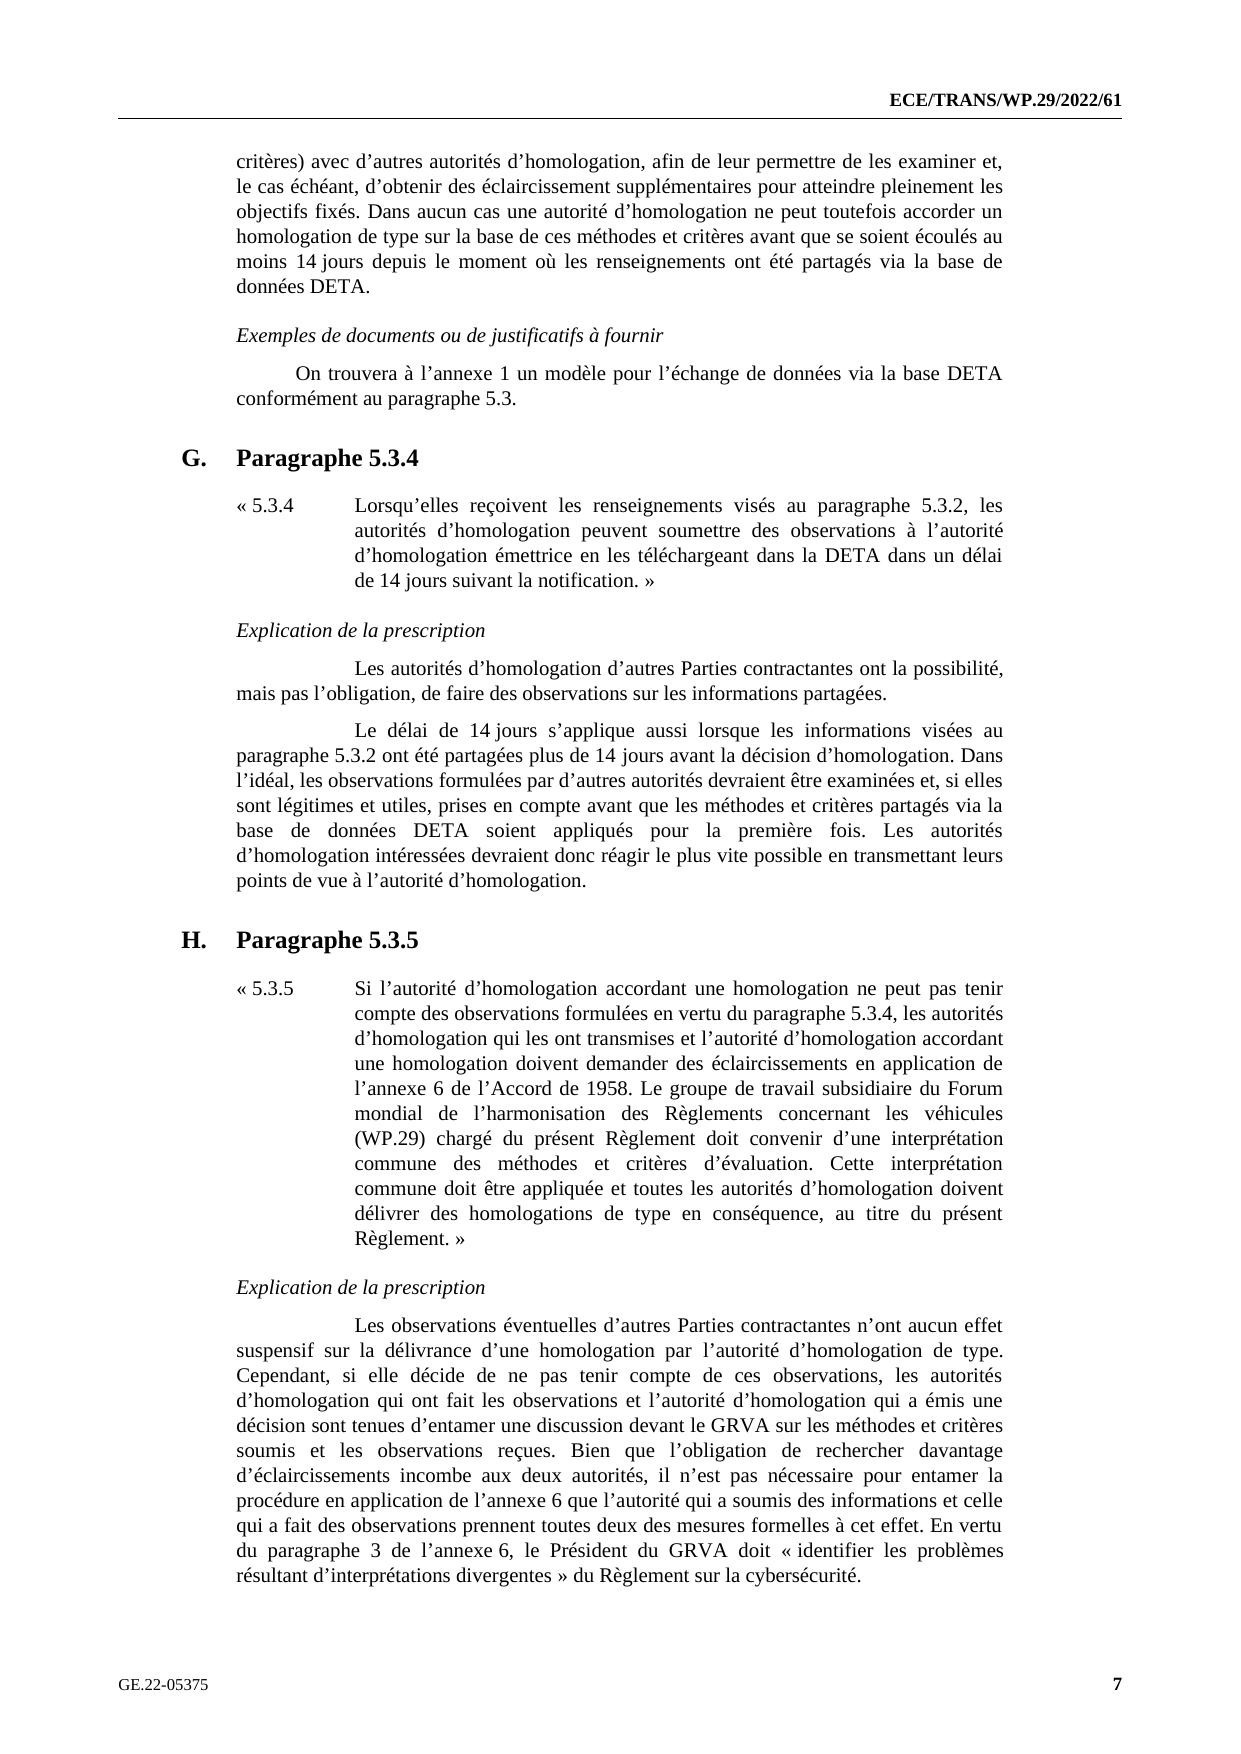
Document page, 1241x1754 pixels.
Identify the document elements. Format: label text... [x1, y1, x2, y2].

text Explication de la prescription [118, 617, 1004, 642]
text Le délai de 14 jours s’applique aussi lorsque les informations visées au paragraphe 5.3.2 ont été partagées plus de 14 jours avant la décision d’homologation. Dans l’idéal, les observations formulées par d’autres autorités devraient être examinées et, si elles sont légitimes et utiles, prises en compte avant que les méthodes et critères partagés via la base de données DETA soient appliqués pour la première fois. Les autorités d’homologation intéressées devraient donc réagir le plus vite possible en transmettant leurs points de vue à l’autorité d’homologation. [236, 717, 1004, 892]
text « 5.3.4 Lorsqu’elles reçoivent les renseignements visés au paragraphe 5.3.2, les autorités d’homologation peuvent soumettre des observations à l’autorité d’homologation émettrice en les téléchargeant dans la DETA dans un délai de 14 jours suivant la notification. » [236, 492, 1004, 592]
text H. Paragraphe 5.3.5 [118, 926, 1004, 954]
text Exemples de documents ou de justificatifs à fournir [118, 323, 1004, 348]
text On trouvera à l’annexe 1 un modèle pour l’échange de données via la base DETA conformément au paragraphe 5.3. [236, 360, 1004, 410]
text « 5.3.5 Si l’autorité d’homologation accordant une homologation ne peut pas tenir compte des observations formulées en vertu du paragraphe 5.3.4, les autorités d’homologation qui les ont transmises et l’autorité d’homologation accordant une homologation doivent demander des éclaircissements en application de l’annexe 6 de l’Accord de 1958. Le groupe de travail subsidiaire du Forum mondial de l’harmonisation des Règlements concernant les véhicules (WP.29) chargé du présent Règlement doit convenir d’une interprétation commune des méthodes et critères d’évaluation. Cette interprétation commune doit être appliquée et toutes les autorités d’homologation doivent délivrer des homologations de type en conséquence, au titre du présent Règlement. » [236, 975, 1004, 1250]
text G. Paragraphe 5.3.4 [118, 443, 1004, 472]
text Explication de la prescription [118, 1275, 1004, 1300]
text Les autorités d’homologation d’autres Parties contractantes ont la possibilité, mais pas l’obligation, de faire des observations sur les informations partagées. [236, 655, 1004, 705]
text Les observations éventuelles d’autres Parties contractantes n’ont aucun effet suspensif sur la délivrance d’une homologation par l’autorité d’homologation de type. Cependant, si elle décide de ne pas tenir compte de ces observations, les autorités d’homologation qui ont fait les observations et l’autorité d’homologation qui a émis une décision sont tenues d’entamer une discussion devant le GRVA sur les méthodes et critères soumis et les observations reçues. Bien que l’obligation de rechercher davantage d’éclaircissements incombe aux deux autorités, il n’est pas nécessaire pour entamer la procédure en application de l’annexe 6 que l’autorité qui a soumis des informations et celle qui a fait des observations prennent toutes deux des mesures formelles à cet effet. En vertu du paragraphe 3 de l’annexe 6, le Président du GRVA doit « identifier les problèmes résultant d’interprétations divergentes » du Règlement sur la cybersécurité. [236, 1312, 1004, 1587]
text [236, 148, 1004, 298]
